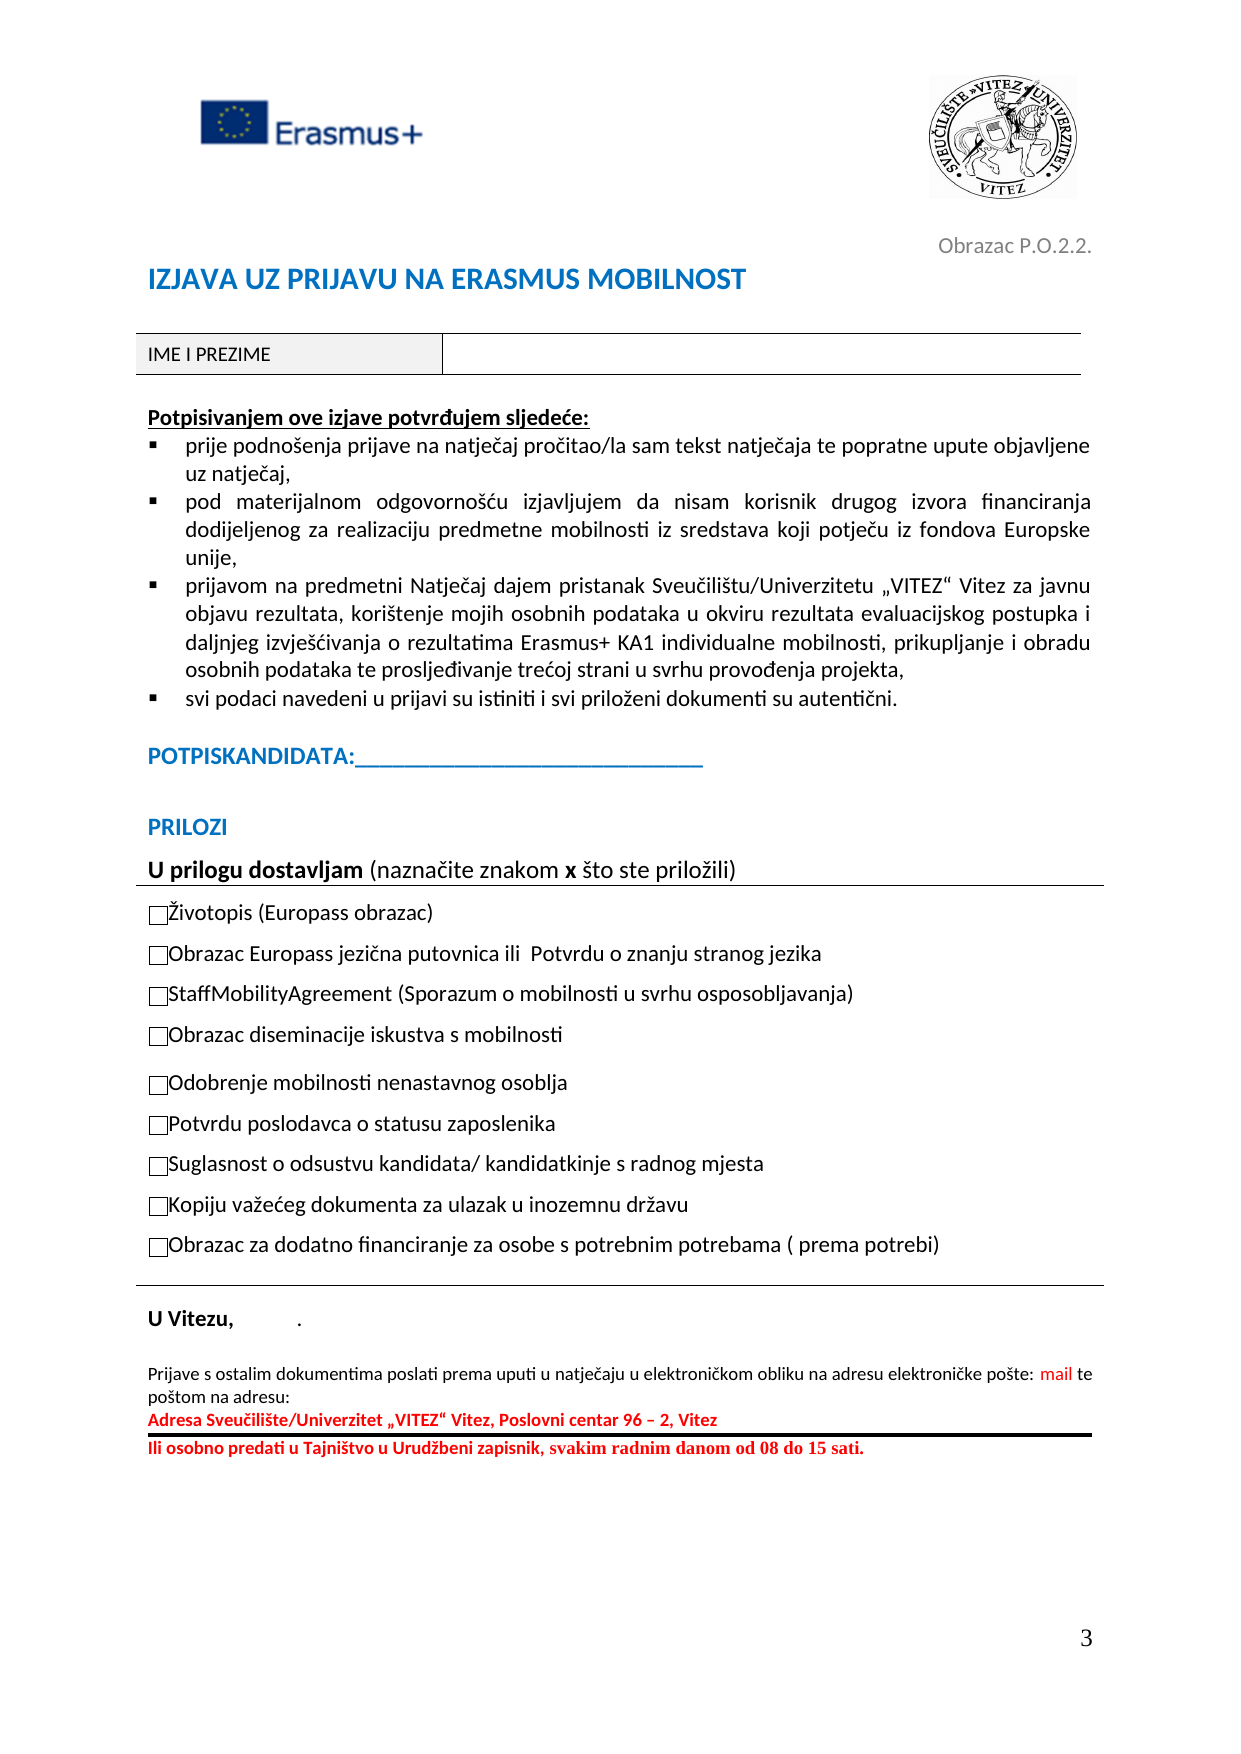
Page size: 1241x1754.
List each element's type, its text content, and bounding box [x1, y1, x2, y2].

text U Vitezu, . [148, 1304, 1092, 1332]
table_header IME I PREZIME [136, 334, 442, 374]
text Prijave s ostalim dokumentima poslati prema uputi u natječaju u elektroničkom obliku na adresu elektroničke pošte: mail te poštom na adresu: [148, 1363, 1092, 1408]
list pod materijalnom odgovornošću izjavljujem da nisam korisnik drugog izvora financiranja dodijeljenog za realizaciju predmetne mobilnosti iz sredstava koji potječu iz fondova Europske unije, [148, 487, 1092, 572]
text U prilogu dostavljam (naznačite znakom x što ste priložili) [148, 854, 1092, 885]
text POTPISKANDIDATA:____________________________ [148, 740, 1092, 771]
list prije podnošenja prijave na natječaj pročitao/la sam tekst natječaja te popratne upute objavljene uz natječaj, [148, 431, 1092, 487]
text Adresa Sveučilište/Univerzitet „VITEZ“ Vitez, Poslovni centar 96 – 2, Vitez [148, 1408, 1092, 1433]
list svi podaci navedeni u prijavi su istiniti i svi priloženi dokumenti su autentični. [148, 684, 1092, 712]
text IZJAVA UZ PRIJAVU NA ERASMUS MOBILNOST [148, 259, 1092, 297]
text Ili osobno predati u Tajništvo u Urudžbeni zapisnik, svakim radnim danom od 08 do 15 sati. [148, 1437, 1092, 1459]
picture [147, 73, 436, 167]
text Potpisivanjem ove izjave potvrđujem sljedeće: [148, 403, 1092, 431]
list prijavom na predmetni Natječaj dajem pristanak Sveučilištu/Univerzitetu „VITEZ“ Vitez za javnu objavu rezultata, korištenje mojih osobnih podataka u okviru rezultata evaluacijskog postupka i daljnjeg izvješćivanja o rezultatima Erasmus+ KA1 individualne mobilnosti, prikupljanje i obradu osobnih podataka te prosljeđivanje trećoj strani u svrhu provođenja projekta, [148, 572, 1092, 684]
table_header Životopis (Europass obrazac) Obrazac Europass jezična putovnica ili Potvrdu o znanju stranog jezika StaffMobilityAgreement (Sporazum o mobilnosti u svrhu osposobljavanja) Obrazac diseminacije iskustva s mobilnosti Odobrenje mobilnosti nenastavnog osoblja Potvrdu poslodavca o statusu zaposlenika Suglasnost o odsustvu kandidata/ kandidatkinje s radnog mjesta Kopiju važećeg dokumenta za ulazak u inozemnu državu Obrazac za dodatno financiranje za osobe s potrebnim potrebama ( prema potrebi) [136, 886, 1104, 1285]
table_header [443, 334, 1081, 374]
picture [929, 75, 1077, 199]
text PRILOZI [148, 811, 1092, 842]
text Obrazac P.O.2.2. [148, 231, 1092, 259]
